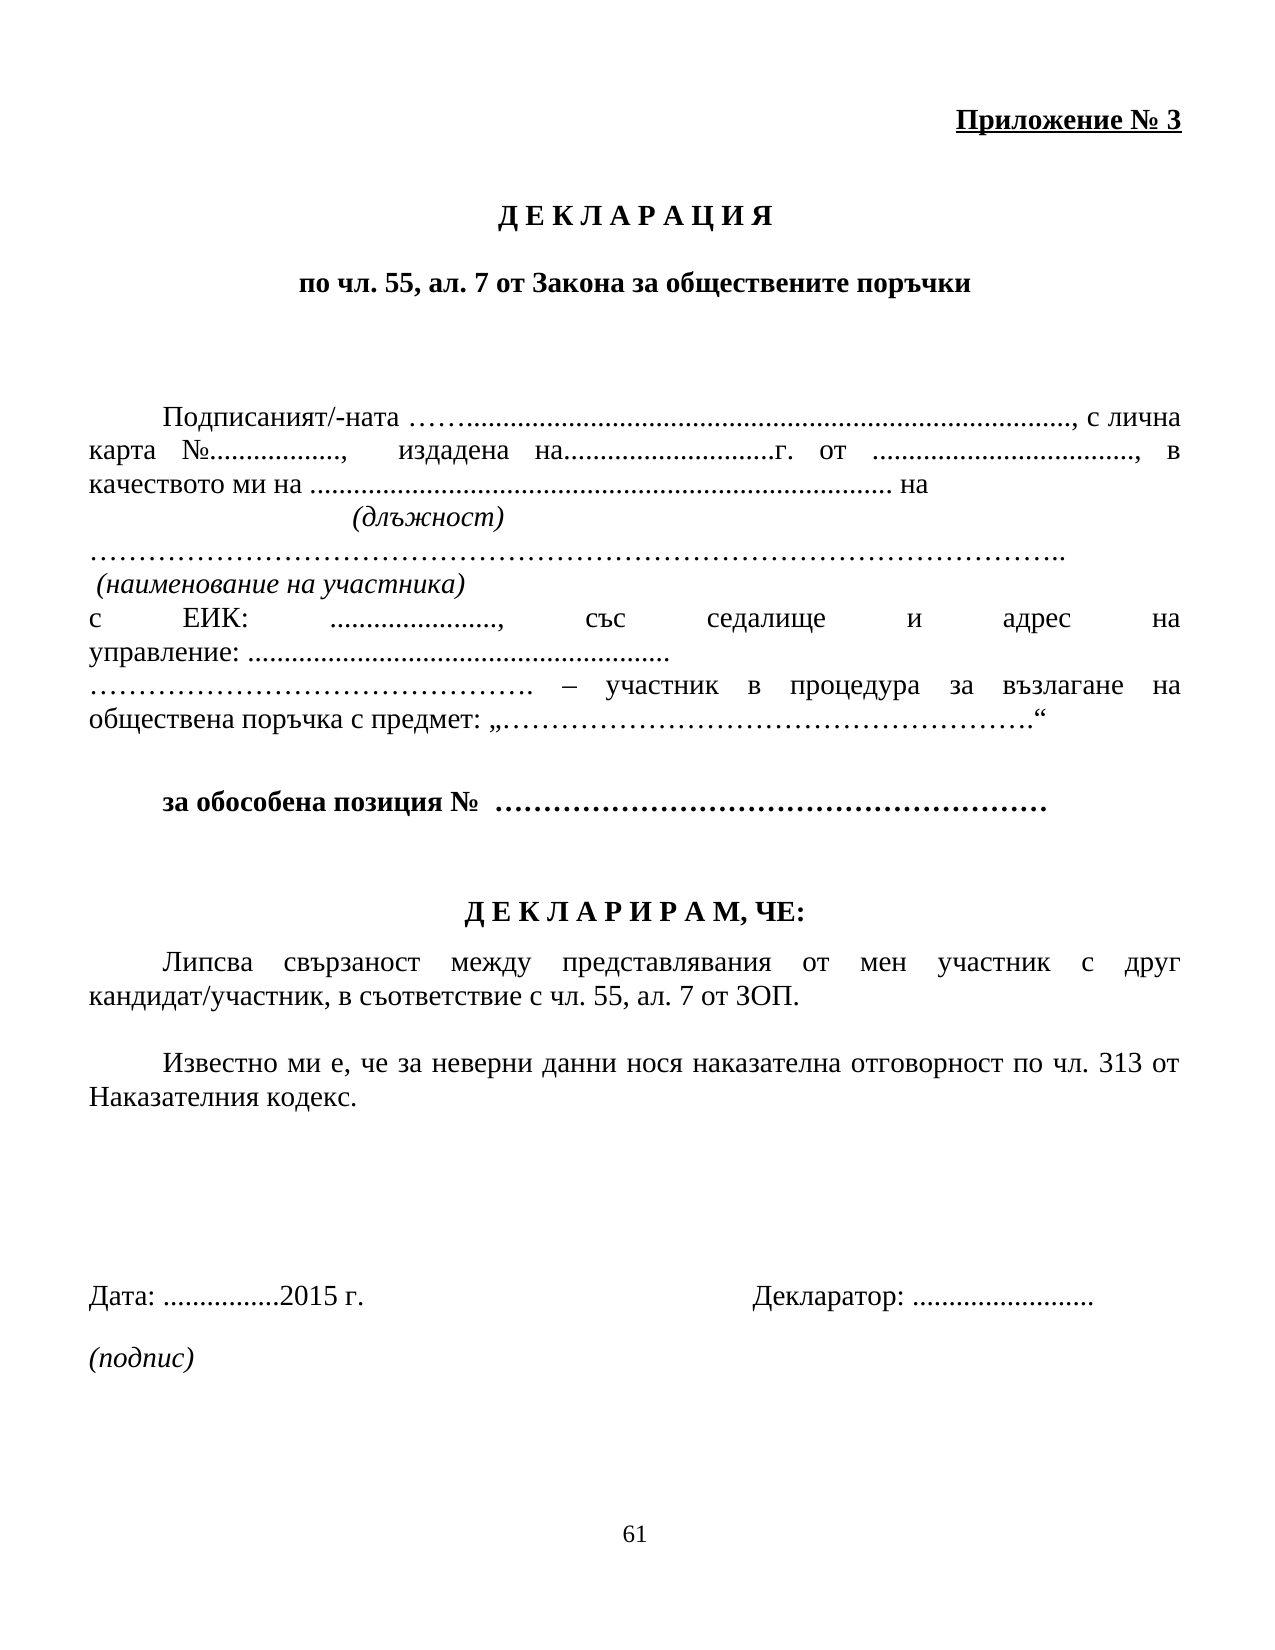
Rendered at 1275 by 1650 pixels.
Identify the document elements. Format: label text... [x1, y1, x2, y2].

text ………………………………………. – участник в процедура за възлагане на обществена поръчка с предмет: „……………………………………………….“ [89, 667, 1181, 734]
text Липсва свързаност между представлявания от мен участник с друг кандидат/участник, в съответствие с чл. 55, ал. 7 от ЗОП. [89, 944, 1181, 1012]
text ……………………………………………………………………………………….. [89, 533, 1181, 567]
text (подпис) [89, 1312, 1181, 1373]
text (длъжност) [89, 499, 1181, 533]
text Приложение № 3 [89, 102, 1181, 136]
text Известно ми е, че за неверни данни нося наказателна отговорност по чл. 313 от Наказателния кодекс. [89, 1045, 1181, 1112]
text Дата: ................2015 г. Декларатор: ......................... [89, 1278, 1181, 1312]
text с ЕИК: ......................., със седалище и адрес на управление: .......................................................... [89, 600, 1181, 667]
text за обособена позиция № ………………………………………………… [89, 784, 1181, 818]
text (наименование на участника) [89, 567, 1181, 600]
text Подписаният/-ната ……..................................................................................., с лична карта №.................., издадена на.............................г. от ...................................., в качеството ми на ................................................................................ на [89, 399, 1181, 499]
text по чл. 55, ал. 7 от Закона за обществените поръчки [89, 265, 1181, 298]
text Д Е К Л А Р А Ц И Я [89, 198, 1181, 231]
text Д Е К Л А Р И Р А М, ЧЕ: [89, 894, 1181, 928]
